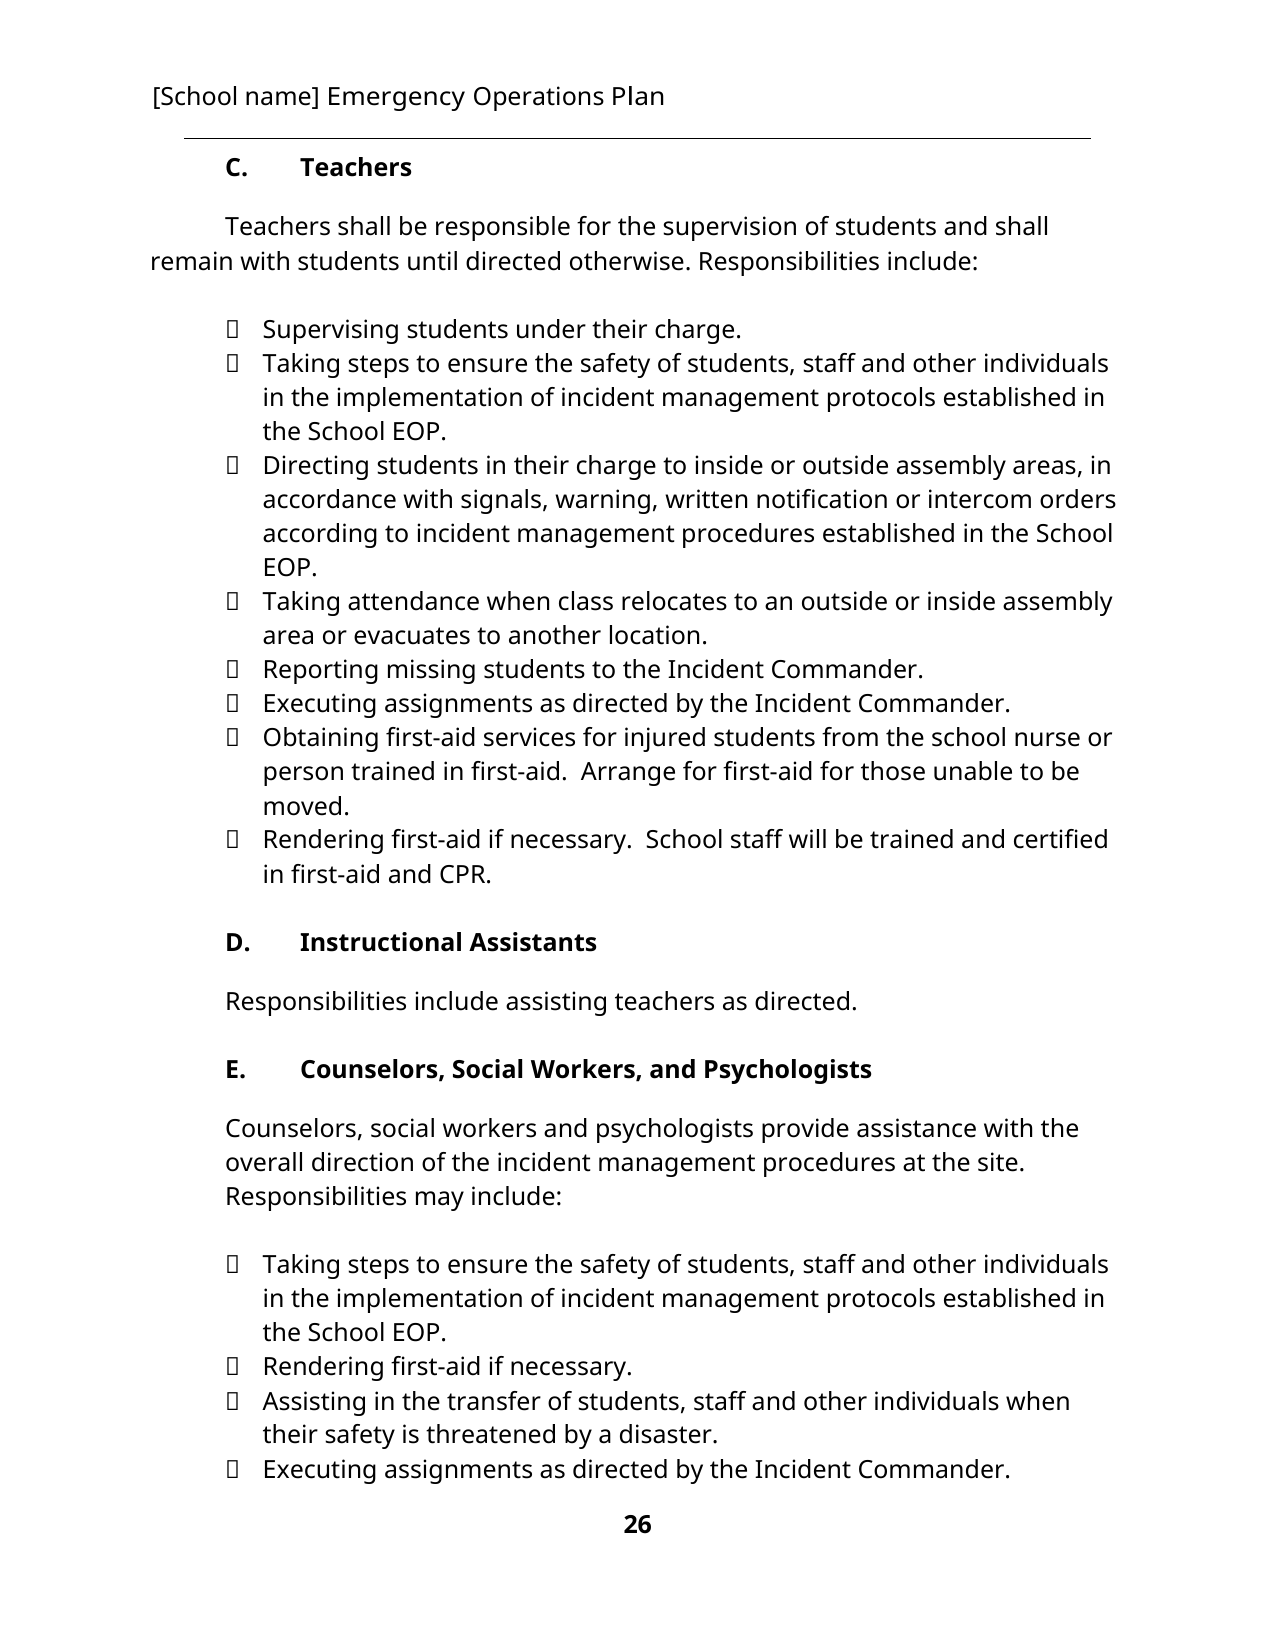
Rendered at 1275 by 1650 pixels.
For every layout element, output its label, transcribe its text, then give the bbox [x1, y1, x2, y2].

text  Rendering first-aid if necessary. School staff will be trained and certified in first-aid and CPR. [225, 822, 1125, 890]
text  Directing students in their charge to inside or outside assembly areas, in accordance with signals, warning, written notification or intercom orders according to incident management procedures established in the School EOP. [225, 447, 1125, 584]
text  Obtaining first-aid services for injured students from the school nurse or person trained in first-aid. Arrange for first-aid for those unable to be moved. [225, 720, 1125, 822]
text Responsibilities include assisting teachers as directed. [150, 983, 1125, 1017]
text  Rendering first-aid if necessary. [225, 1349, 1125, 1383]
text  Executing assignments as directed by the Incident Commander. [225, 1451, 1125, 1485]
text  Supervising students under their charge. [225, 311, 1125, 345]
text Counselors, social workers and psychologists provide assistance with the overall direction of the incident management procedures at the site. Responsibilities may include: [225, 1111, 1125, 1213]
subtitle Counselors, Social Workers, and Psychologists [225, 1052, 1125, 1086]
text  Executing assignments as directed by the Incident Commander. [225, 686, 1125, 720]
subtitle Teachers [225, 150, 1125, 184]
text  Reporting missing students to the Incident Commander. [225, 652, 1125, 686]
subtitle Instructional Assistants [225, 924, 1125, 958]
text  Taking attendance when class relocates to an outside or inside assembly area or evacuates to another location. [225, 584, 1125, 652]
text  Assisting in the transfer of students, staff and other individuals when their safety is threatened by a disaster. [225, 1383, 1125, 1451]
text  Taking steps to ensure the safety of students, staff and other individuals in the implementation of incident management protocols established in the School EOP. [225, 345, 1125, 447]
text  Taking steps to ensure the safety of students, staff and other individuals in the implementation of incident management protocols established in the School EOP. [225, 1247, 1125, 1349]
text Teachers shall be responsible for the supervision of students and shall remain with students until directed otherwise. Responsibilities include: [150, 209, 1125, 277]
